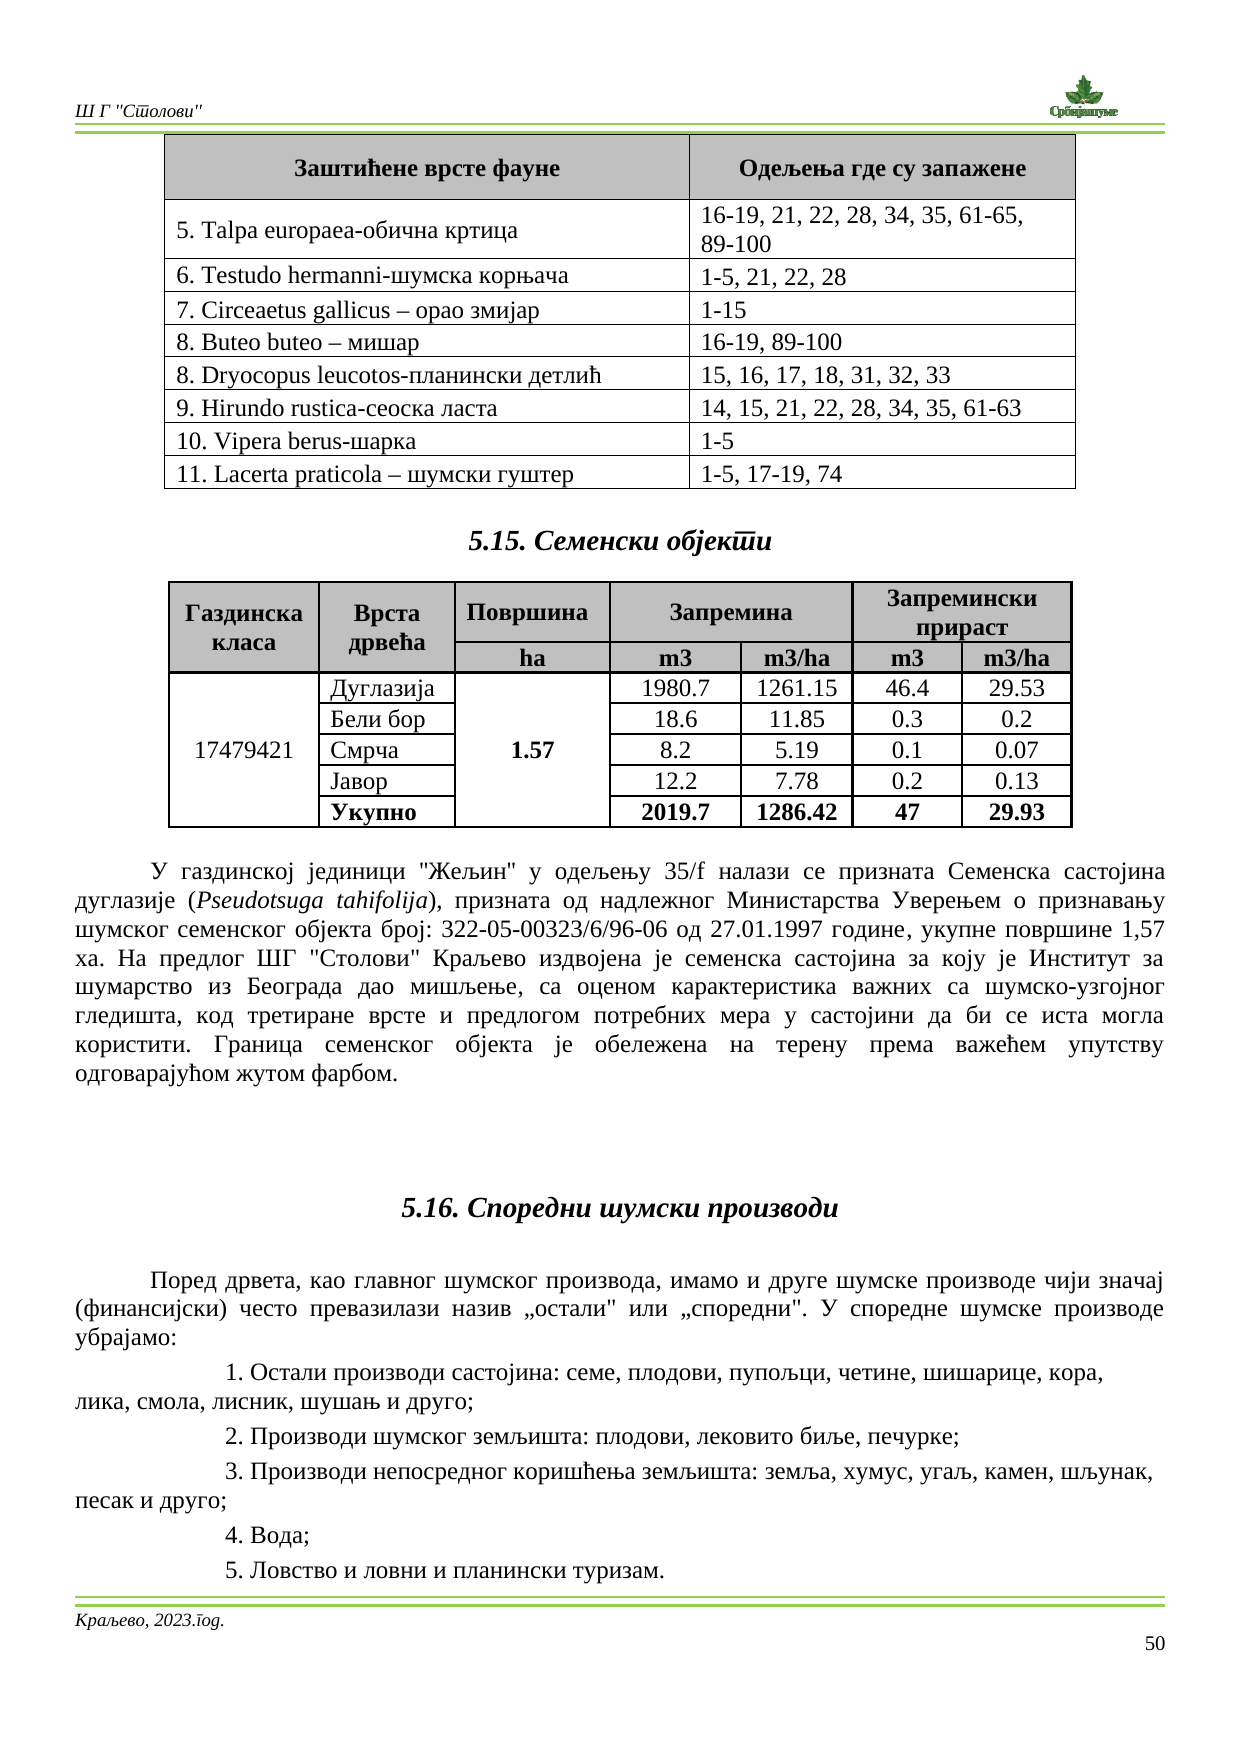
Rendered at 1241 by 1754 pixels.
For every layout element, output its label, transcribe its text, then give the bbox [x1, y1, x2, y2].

text 2. Производи шумског земљишта: плодови, лековито биље, печурке; [150, 1421, 1165, 1450]
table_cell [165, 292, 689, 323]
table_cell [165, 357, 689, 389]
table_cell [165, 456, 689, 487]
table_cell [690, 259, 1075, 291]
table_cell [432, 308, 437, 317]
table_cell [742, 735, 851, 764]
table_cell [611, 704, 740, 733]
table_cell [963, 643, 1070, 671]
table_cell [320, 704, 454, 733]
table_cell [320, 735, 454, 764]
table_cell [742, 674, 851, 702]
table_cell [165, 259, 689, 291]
text 3. Производи непосредног коришћења земљишта: земља, хумус, угаљ, камен, шљунак, песак и друго; [75, 1456, 1165, 1513]
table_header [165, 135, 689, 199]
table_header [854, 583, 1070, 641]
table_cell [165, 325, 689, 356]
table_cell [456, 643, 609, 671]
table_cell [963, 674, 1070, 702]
text У газдинској јединици ''Жељин'' у одељењу 35/f налази се призната Семенска састојина дуглазије (Pseudotsuga tahifolijа), призната од надлежног Министарства Уверењем о признавању шумског семенског објекта број: 322-05-00323/6/96-06 од 27.01.1997 године, укупне површине 1,57 ха. На предлог ШГ "Столови" Краљево издвојена је семенска састојина за коју је Институт за шумарство из Београда дао мишљење, са оценом карактеристика важних са шумско-узгојног гледишта, код третиране врсте и предлогом потребних мера у састојини да би се иста могла користити. Граница семенског објекта је обележена на терену према важећем упутству одговарајућом жутом фарбом. [75, 856, 1165, 1086]
text 5. Ловство и ловни и планински туризам. [150, 1555, 1165, 1583]
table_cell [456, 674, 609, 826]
text 4. Вода; [150, 1520, 1165, 1548]
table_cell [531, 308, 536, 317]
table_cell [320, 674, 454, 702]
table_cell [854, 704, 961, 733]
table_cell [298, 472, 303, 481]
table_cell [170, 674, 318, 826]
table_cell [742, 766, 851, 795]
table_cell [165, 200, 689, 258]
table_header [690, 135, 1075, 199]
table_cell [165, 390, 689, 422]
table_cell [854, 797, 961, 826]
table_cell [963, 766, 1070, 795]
text 5.15. Семенски објекти [75, 523, 1165, 557]
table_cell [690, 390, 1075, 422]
text 1. Остали производи састојина: семе, плодови, пупољци, четине, шишарице, кора, лика, смола, лисник, шушањ и друго; [75, 1357, 1165, 1415]
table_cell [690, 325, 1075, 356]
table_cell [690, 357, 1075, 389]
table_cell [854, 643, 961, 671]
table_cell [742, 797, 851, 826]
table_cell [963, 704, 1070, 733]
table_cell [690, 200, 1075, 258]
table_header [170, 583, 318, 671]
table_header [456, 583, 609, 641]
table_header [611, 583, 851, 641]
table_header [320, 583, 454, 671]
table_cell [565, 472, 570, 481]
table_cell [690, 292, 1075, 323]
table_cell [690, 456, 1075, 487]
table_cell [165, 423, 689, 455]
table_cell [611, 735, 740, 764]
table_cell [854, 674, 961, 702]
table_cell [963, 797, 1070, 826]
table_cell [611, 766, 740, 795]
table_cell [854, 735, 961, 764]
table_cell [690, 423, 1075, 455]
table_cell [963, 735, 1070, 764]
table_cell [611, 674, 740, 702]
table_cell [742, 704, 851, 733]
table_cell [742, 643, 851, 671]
picture [1050, 75, 1119, 118]
text Поред дрвета, као главног шумског производа, имамо и друге шумске производе чији значај (финансијски) често превазилази назив „остали" или „споредни". У споредне шумске производе убрајамо: [75, 1265, 1165, 1351]
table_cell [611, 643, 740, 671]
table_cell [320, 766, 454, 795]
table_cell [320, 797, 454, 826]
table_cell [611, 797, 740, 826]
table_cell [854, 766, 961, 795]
text 5.16. Споредни шумски производи [75, 1190, 1165, 1223]
